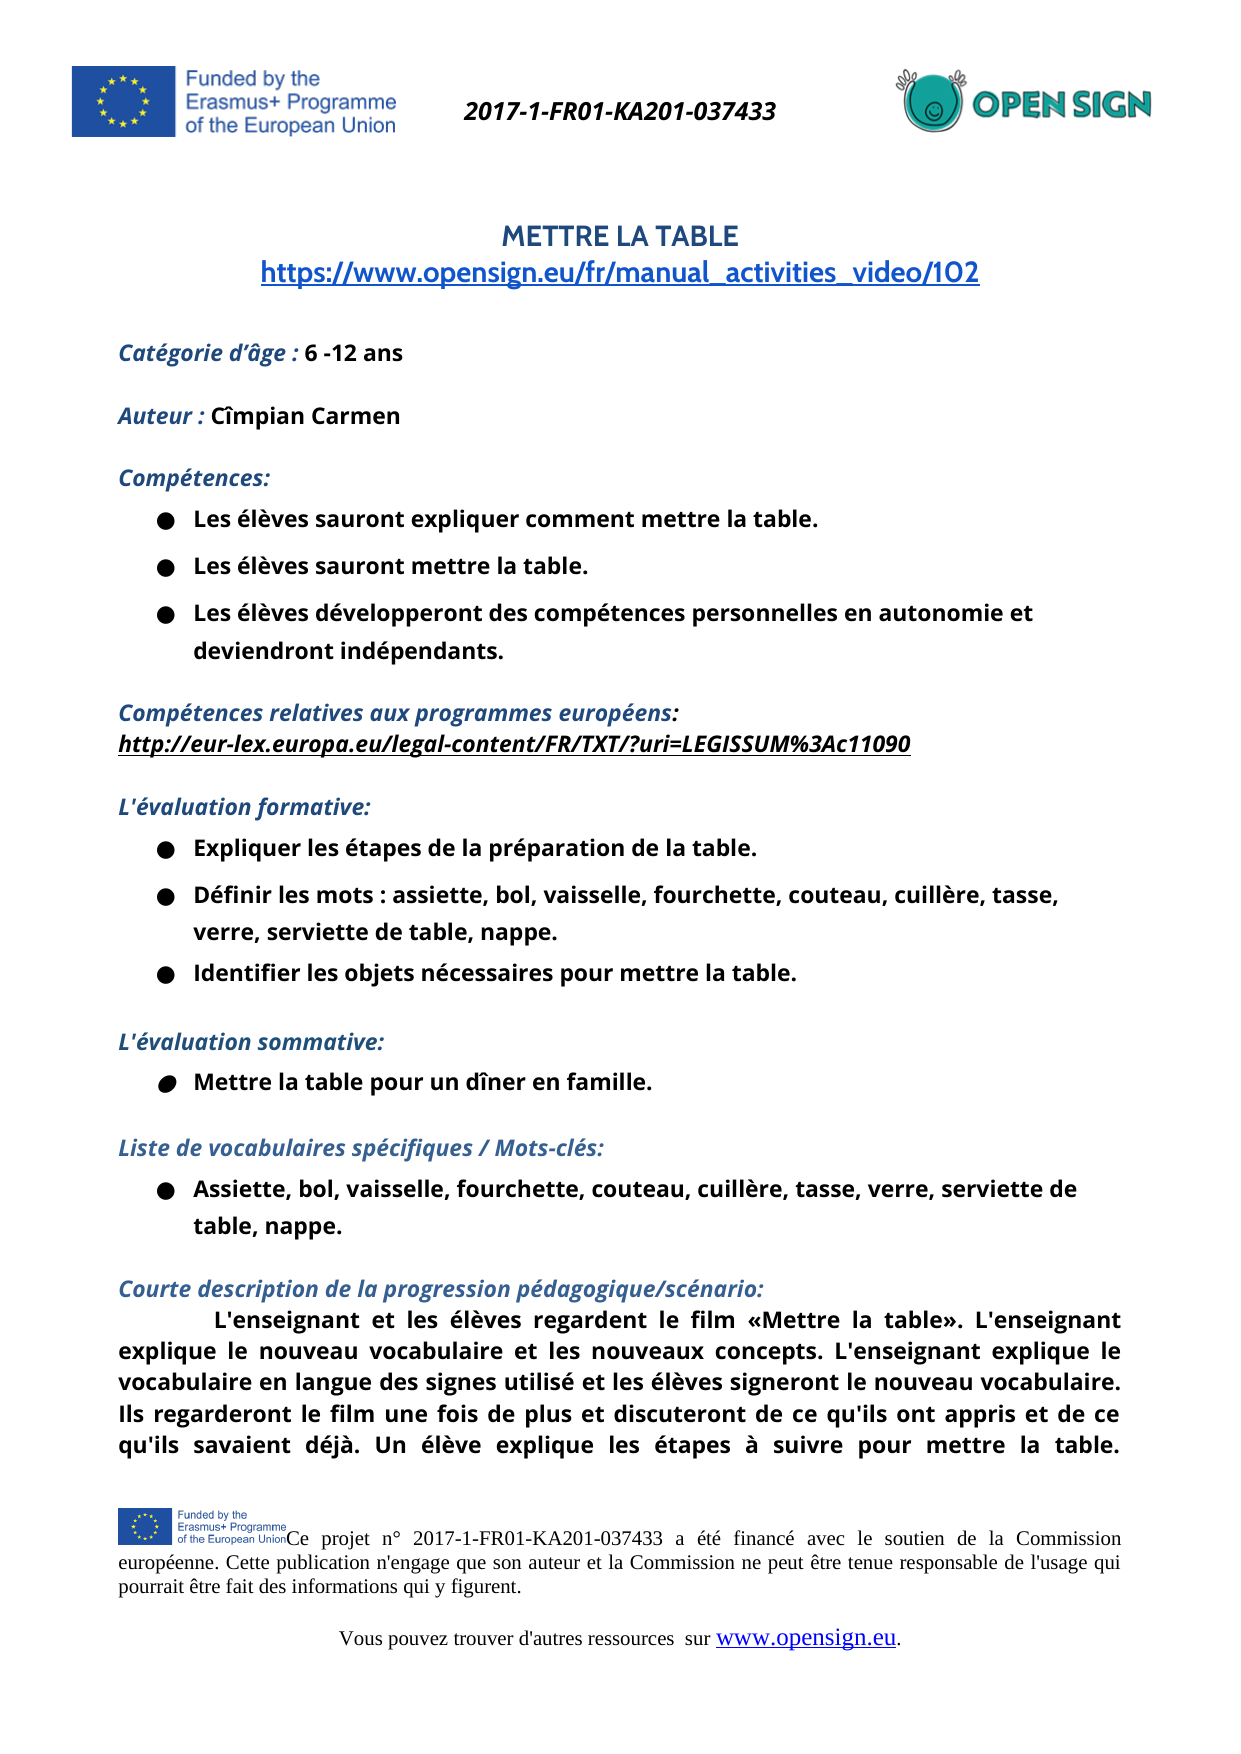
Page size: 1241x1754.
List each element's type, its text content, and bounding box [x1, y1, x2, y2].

text Catégorie d’âge : 6 -12 ans [118, 337, 1122, 369]
text L'évaluation sommative: [118, 1026, 1122, 1057]
text Auteur : Cîmpian Carmen [118, 400, 1122, 431]
list Définir les mots : assiette, bol, vaisselle, fourchette, couteau, cuillère, tasse, verre, serviette de table, nappe. [156, 869, 1122, 947]
list Les élèves sauront mettre la table. [156, 541, 1122, 588]
text METTRE LA TABLE [118, 219, 1122, 254]
list Mettre la table pour un dîner en famille. [156, 1057, 1122, 1104]
picture [71, 66, 396, 137]
text http://eur-lex.europa.eu/legal-content/FR/TXT/?uri=LEGISSUM%3Ac11090 [118, 728, 1122, 759]
text Compétences: [118, 462, 1122, 494]
picture [118, 1508, 286, 1545]
list Expliquer les étapes de la préparation de la table. [156, 822, 1122, 869]
text Compétences relatives aux programmes européens: [118, 697, 1122, 728]
list Les élèves sauront expliquer comment mettre la table. [156, 494, 1122, 541]
list Identifier les objets nécessaires pour mettre la table. [156, 947, 1122, 994]
list Assiette, bol, vaisselle, fourchette, couteau, cuillère, tasse, verre, serviette de table, nappe. [156, 1163, 1122, 1241]
picture [882, 59, 1180, 147]
text L'évaluation formative: [118, 791, 1122, 822]
list Les élèves développeront des compétences personnelles en autonomie et deviendront indépendants. [156, 588, 1122, 666]
text Liste de vocabulaires spécifiques / Mots-clés: [118, 1132, 1122, 1163]
text Courte description de la progression pédagogique/scénario: [118, 1272, 1122, 1304]
text https://www.opensign.eu/fr/manual_activities_video/102 [118, 254, 1122, 289]
